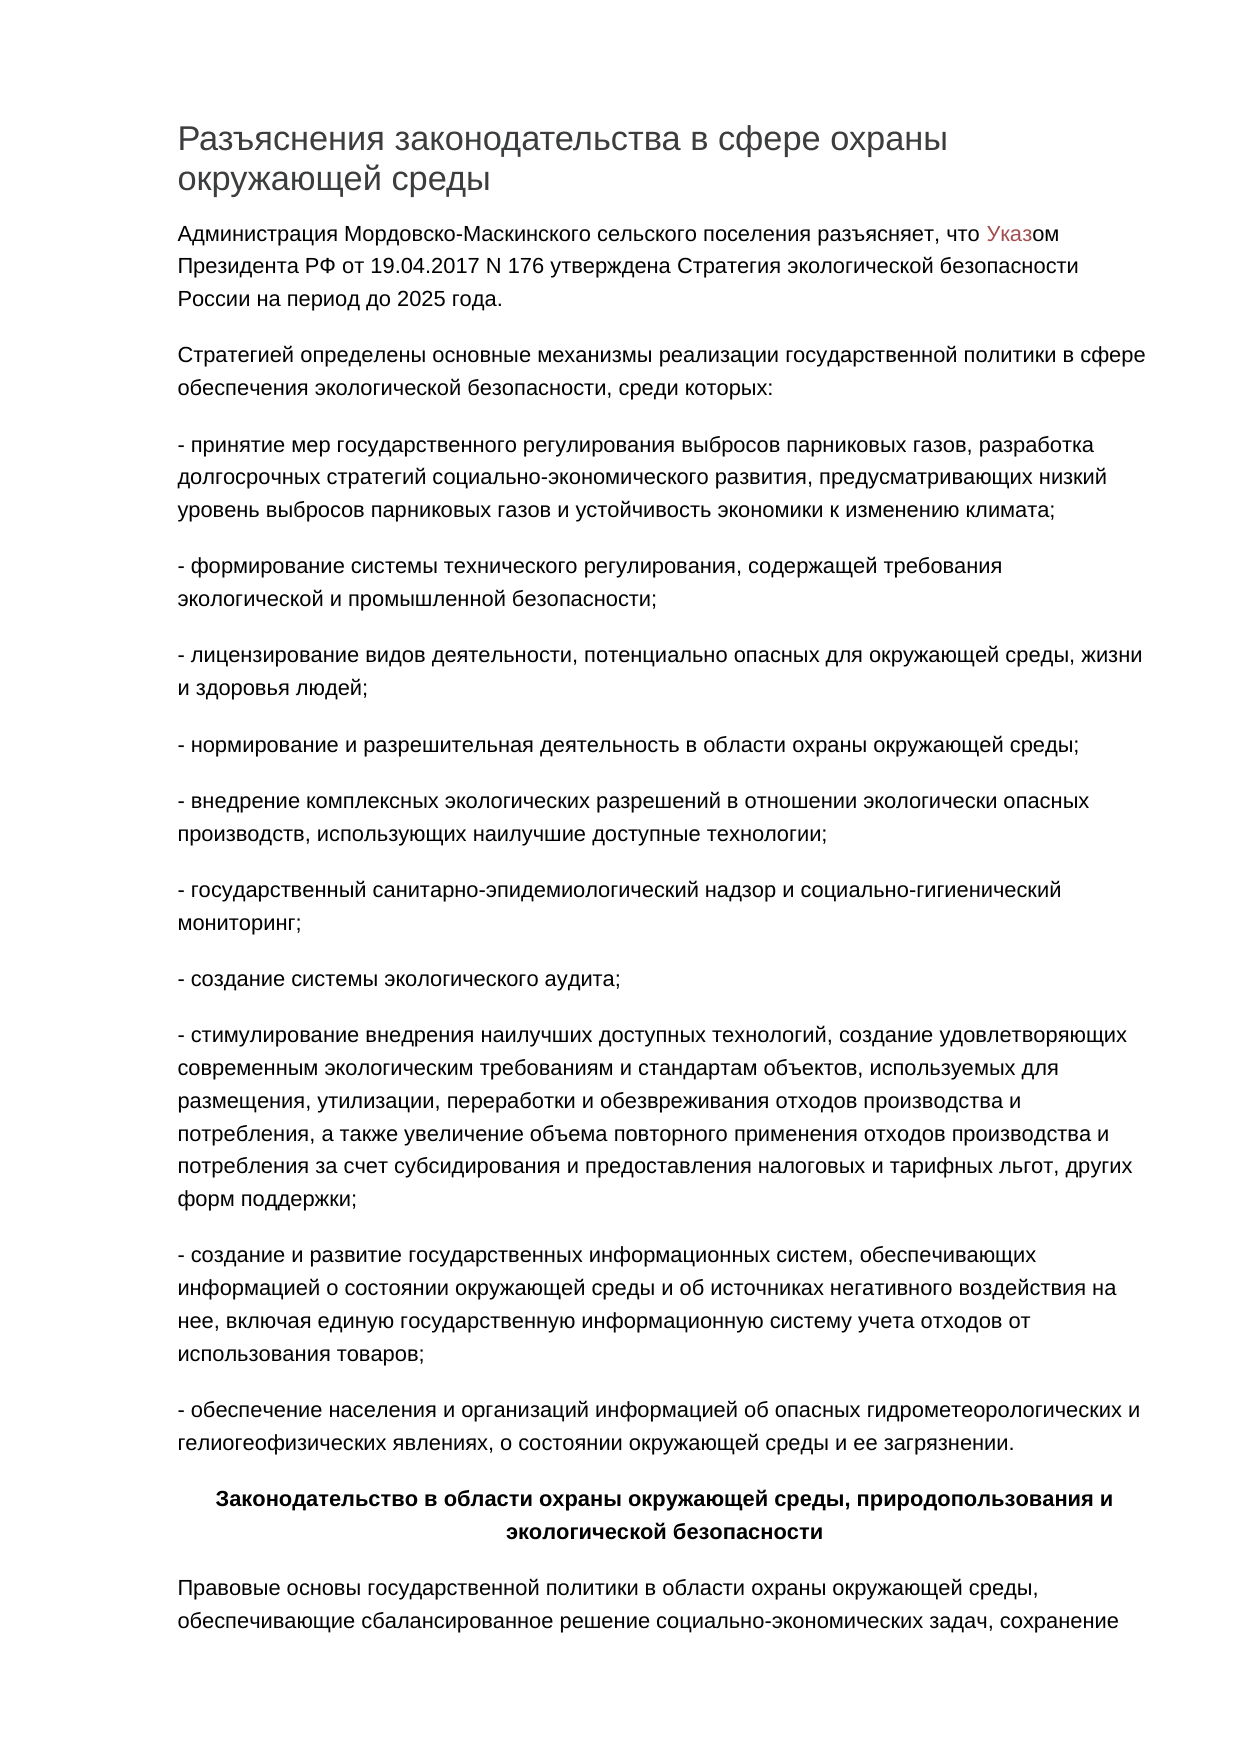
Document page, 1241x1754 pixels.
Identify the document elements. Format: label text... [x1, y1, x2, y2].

text - принятие мер государственного регулирования выбросов парниковых газов, разработка долгосрочных стратегий социально-экономического развития, предусматривающих низкий уровень выбросов парниковых газов и устойчивость экономики к изменению климата; [177, 424, 1152, 522]
text - стимулирование внедрения наилучших доступных технологий, создание удовлетворяющих современным экологическим требованиям и стандартам объектов, используемых для размещения, утилизации, переработки и обезвреживания отходов производства и потребления, а также увеличение объема повторного применения отходов производства и потребления за счет субсидирования и предоставления налоговых и тарифных льгот, других форм поддержки; [177, 1014, 1152, 1211]
text Администрация Мордовско-Маскинского сельского поселения разъясняет, что Указом Президента РФ от 19.04.2017 N 176 утверждена Стратегия экологической безопасности России на период до 2025 года. [177, 213, 1152, 311]
text - создание и развитие государственных информационных систем, обеспечивающих информацией о состоянии окружающей среды и об источниках негативного воздействия на нее, включая единую государственную информационную систему учета отходов от использования товаров; [177, 1235, 1152, 1366]
text - формирование системы технического регулирования, содержащей требования экологической и промышленной безопасности; [177, 546, 1152, 611]
text - государственный санитарно-эпидемиологический надзор и социально-гигиенический мониторинг; [177, 869, 1152, 935]
text - обеспечение населения и организаций информацией об опасных гидрометеорологических и гелиогеофизических явлениях, о состоянии окружающей среды и ее загрязнении. [177, 1389, 1152, 1455]
text - создание системы экологического аудита; [177, 958, 1152, 991]
text Законодательство в области охраны окружающей среды, природопользования и экологической безопасности [177, 1478, 1152, 1544]
text - внедрение комплексных экологических разрешений в отношении экологически опасных производств, использующих наилучшие доступные технологии; [177, 780, 1152, 846]
text - лицензирование видов деятельности, потенциально опасных для окружающей среды, жизни и здоровья людей; [177, 635, 1152, 700]
text - нормирование и разрешительная деятельность в области охраны окружающей среды; [177, 724, 1152, 757]
text Разъяснения законодательства в сфере охраны окружающей среды [177, 118, 1152, 197]
text Стратегией определены основные механизмы реализации государственной политики в сфере обеспечения экологической безопасности, среди которых: [177, 335, 1152, 400]
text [177, 1568, 1152, 1633]
